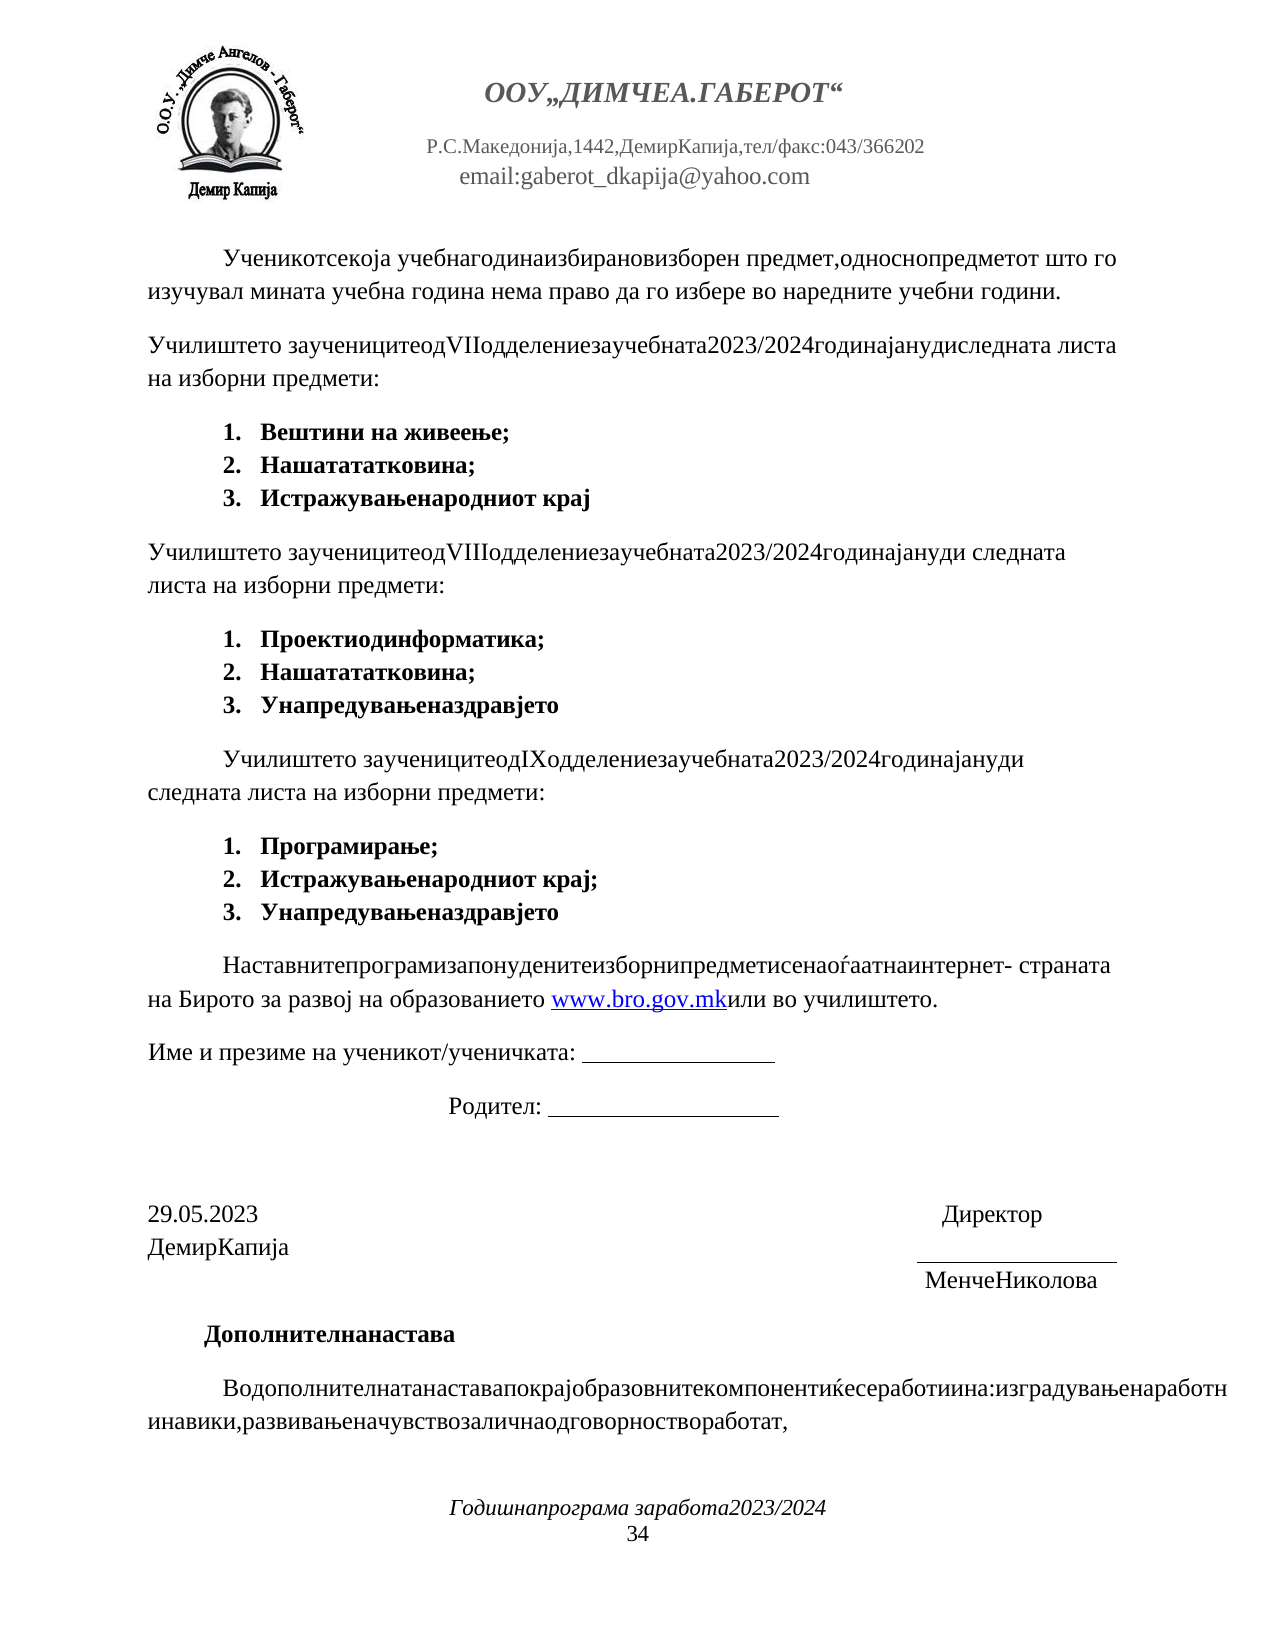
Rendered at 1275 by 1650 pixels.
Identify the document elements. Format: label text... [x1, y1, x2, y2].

text Училиштето заученицитеодVIIIодделениезаучебната2023/2024годинајануди следната листа на изборни предмети: [147, 537, 1115, 599]
list Унапредувањеназдравјето [223, 897, 1231, 926]
text Водополнителнатанаставапокрајобразовнитекомпонентиќесеработиина:изградувањенаработнинавики,развивањеначувствозаличнаодговорноствоработат, [147, 1373, 1231, 1434]
list Дополнителнанастава [147, 1319, 1231, 1348]
list Програмирање; [223, 831, 1231, 859]
text Ученикотсекоја учебнагодинаизбирановизборен предмет,односнопредметот што го изучувал мината учебна година нема право да го избере во наредните учебни години. [147, 243, 1119, 305]
list Нашатататковина; [223, 450, 1231, 479]
list Истражувањенародниот крај [223, 483, 1231, 512]
text Родител: [44, 1091, 779, 1119]
list Нашатататковина; [223, 657, 1231, 686]
list Унапредувањеназдравјето [223, 690, 1231, 719]
text Училиштето заученицитеодVIIодделениезаучебната2023/2024годинајанудиследната листа на изборни предмети: [147, 330, 1128, 392]
list Истражувањенародниот крај; [223, 864, 1231, 893]
list Проектиодинформатика; [223, 624, 1231, 653]
picture [155, 45, 305, 203]
list Вештини на живеење; [223, 417, 1231, 446]
text 29.05.2023 Директор [147, 1199, 1231, 1227]
text МенчеНиколова [44, 1265, 1098, 1294]
text Наставнитепрограмизапонуденитеизборнипредметисенаоѓаатнаинтернет- страната на Бирото за развој на образованието www.bro.gov.mkили во училиштето. [147, 950, 1119, 1012]
text Училиштето заученицитеодIXодделениезаучебната2023/2024годинајануди следната листа на изборни предмети: [147, 744, 1119, 806]
text Име и презиме на ученикот/ученичката: [44, 1037, 775, 1066]
text ДемирКапија [147, 1232, 1231, 1261]
